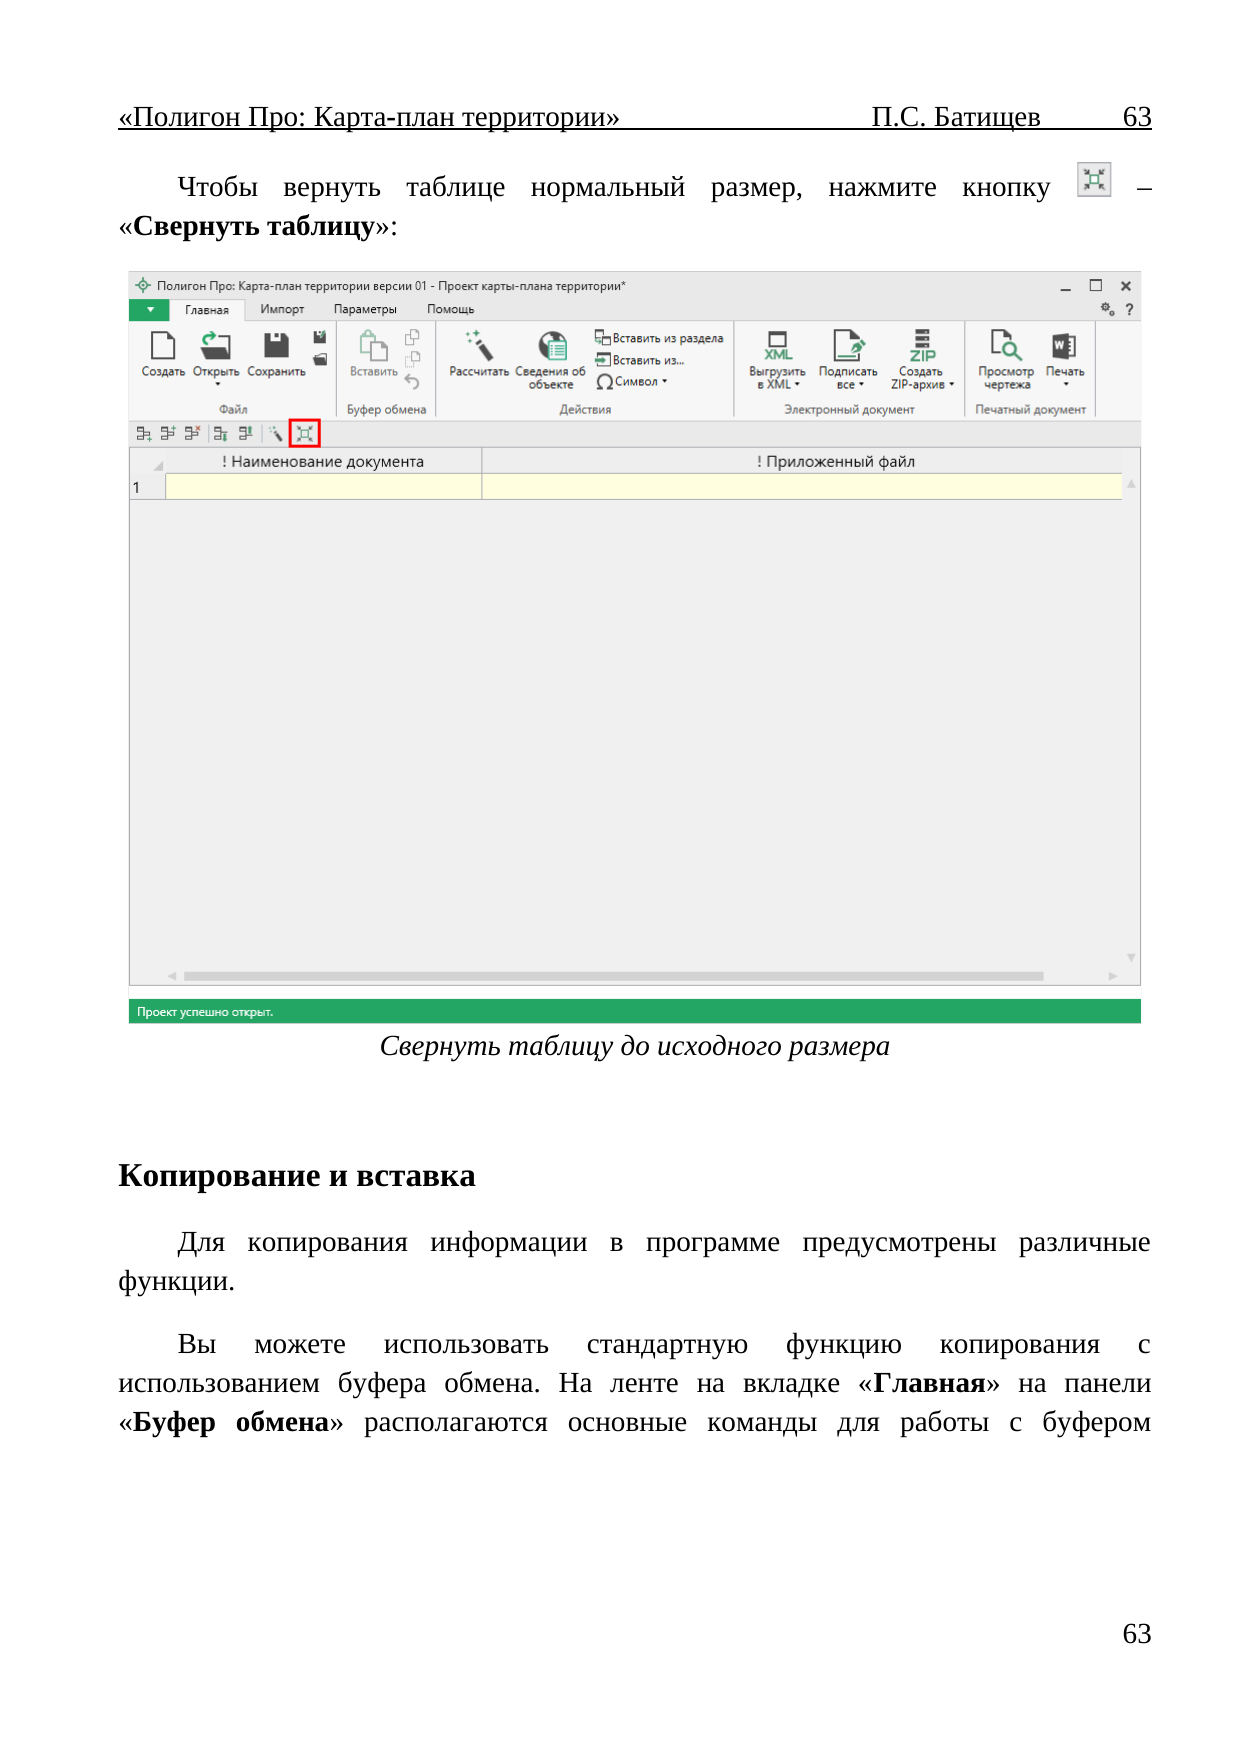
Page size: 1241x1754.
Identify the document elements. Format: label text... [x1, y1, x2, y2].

picture [1077, 162, 1112, 197]
subtitle Копирование и вставка [118, 1156, 1152, 1194]
text Чтобы вернуть таблице нормальный размер, нажмите кнопку – «Свернуть таблицу»: [118, 162, 1152, 242]
text Для копирования информации в программе предусмотрены различные функции. [118, 1224, 1152, 1297]
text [118, 1327, 1152, 1437]
picture [128, 271, 1142, 1024]
